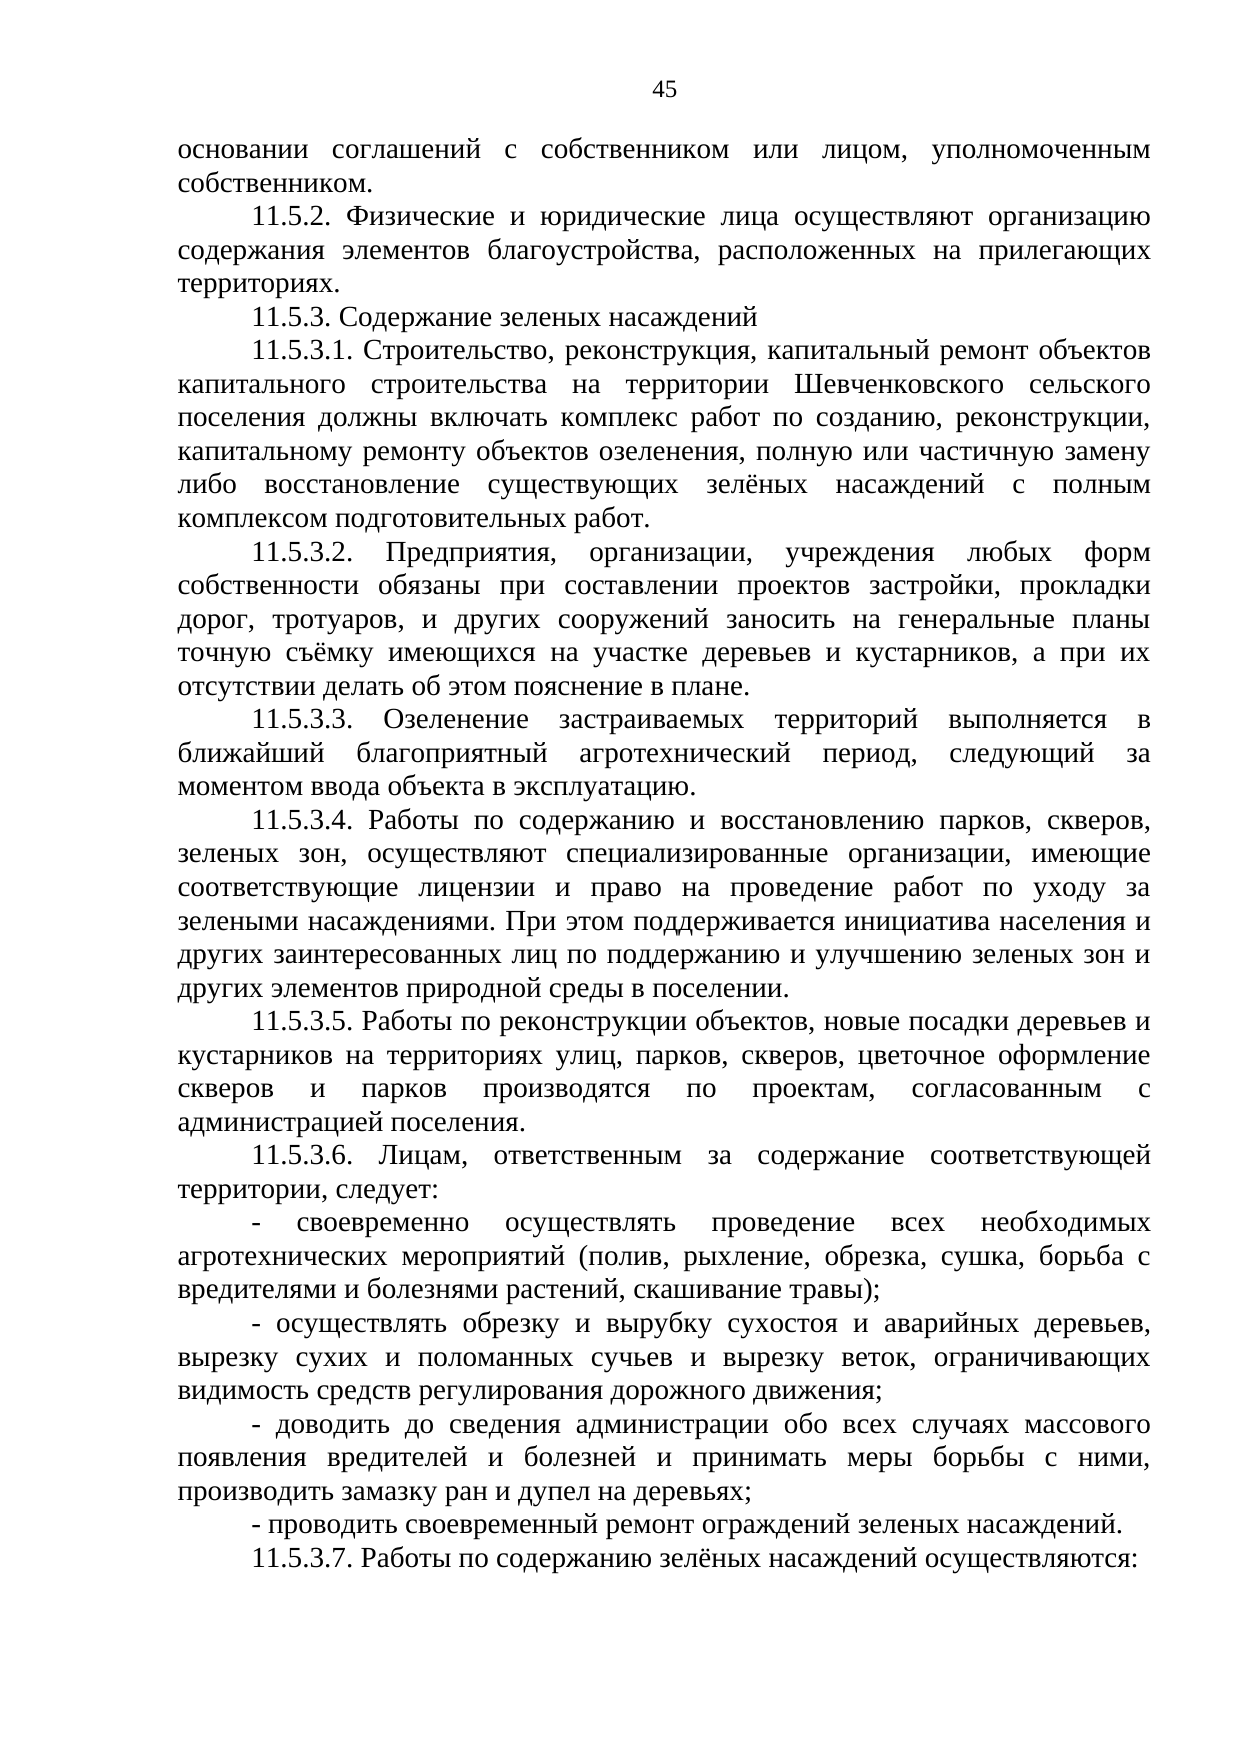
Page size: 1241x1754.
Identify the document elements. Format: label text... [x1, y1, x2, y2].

text 11.5.3.2. Предприятия, организации, учреждения любых форм собственности обязаны при составлении проектов застройки, прокладки дорог, тротуаров, и других сооружений заносить на генеральные планы точную съёмку имеющихся на участке деревьев и кустарников, а при их отсутствии делать об этом пояснение в плане. [177, 534, 1152, 701]
text 11.5.3.1. Строительство, реконструкция, капитальный ремонт объектов капитального строительства на территории Шевченковского сельского поселения должны включать комплекс работ по созданию, реконструкции, капитальному ремонту объектов озеленения, полную или частичную замену либо восстановление существующих зелёных насаждений с полным комплексом подготовительных работ. [177, 332, 1152, 534]
text - своевременно осуществлять проведение всех необходимых агротехнических мероприятий (полив, рыхление, обрезка, сушка, борьба с вредителями и болезнями растений, скашивание травы); [177, 1204, 1152, 1305]
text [177, 131, 1152, 198]
text 11.5.3. Содержание зеленых насаждений [177, 299, 1152, 332]
text 11.5.3.5. Работы по реконструкции объектов, новые посадки деревьев и кустарников на территориях улиц, парков, скверов, цветочное оформление скверов и парков производятся по проектам, согласованным с администрацией поселения. [177, 1003, 1152, 1137]
text 11.5.3.4. Работы по содержанию и восстановлению парков, скверов, зеленых зон, осуществляют специализированные организации, имеющие соответствующие лицензии и право на проведение работ по уходу за зелеными насаждениями. При этом поддерживается инициатива населения и других заинтересованных лиц по поддержанию и улучшению зеленых зон и других элементов природной среды в поселении. [177, 802, 1152, 1003]
text 11.5.3.6. Лицам, ответственным за содержание соответствующей территории, следует: [177, 1137, 1152, 1204]
text 11.5.3.7. Работы по содержанию зелёных насаждений осуществляются: [177, 1540, 1152, 1573]
text - доводить до сведения администрации обо всех случаях массового появления вредителей и болезней и принимать меры борьбы с ними, производить замазку ран и дупел на деревьях; [177, 1406, 1152, 1506]
text 11.5.3.3. Озеленение застраиваемых территорий выполняется в ближайший благоприятный агротехнический период, следующий за моментом ввода объекта в эксплуатацию. [177, 701, 1152, 802]
text - осуществлять обрезку и вырубку сухостоя и аварийных деревьев, вырезку сухих и поломанных сучьев и вырезку веток, ограничивающих видимость средств регулирования дорожного движения; [177, 1305, 1152, 1406]
text - проводить своевременный ремонт ограждений зеленых насаждений. [177, 1506, 1152, 1540]
text 11.5.2. Физические и юридические лица осуществляют организацию содержания элементов благоустройства, расположенных на прилегающих территориях. [177, 198, 1152, 299]
